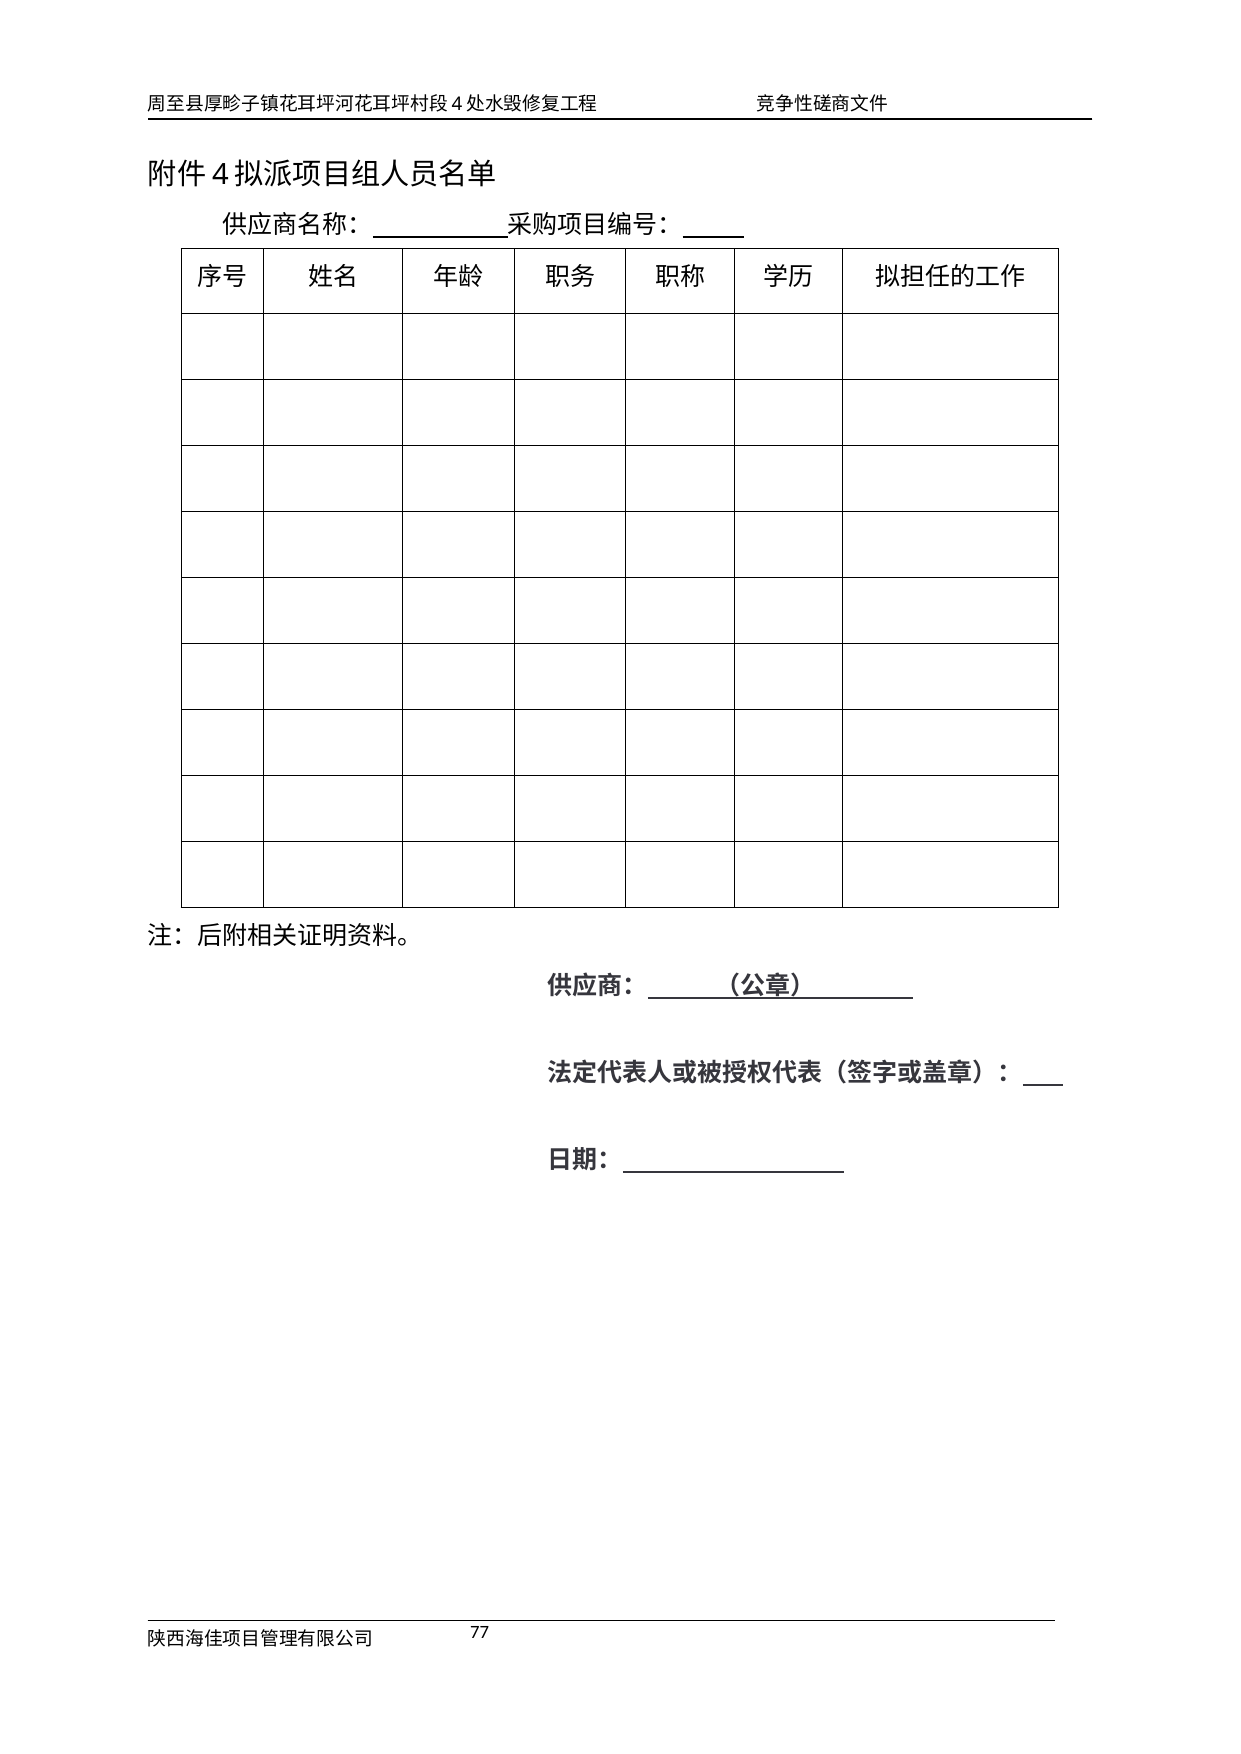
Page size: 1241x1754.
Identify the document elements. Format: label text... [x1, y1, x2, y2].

table_cell [843, 842, 1058, 907]
table_cell [403, 512, 514, 577]
table_cell [843, 314, 1058, 378]
table_header 拟担任的工作 [843, 249, 1058, 312]
table_cell [843, 776, 1058, 841]
table_cell [735, 842, 842, 907]
table_cell [735, 644, 842, 709]
table_cell [626, 776, 734, 841]
table_cell [515, 710, 625, 775]
table_cell [182, 380, 263, 444]
table_header 职务 [515, 249, 625, 312]
table_cell [626, 380, 734, 444]
table_cell [735, 314, 842, 378]
table_cell [182, 314, 263, 378]
table_cell [264, 578, 402, 643]
table_cell [843, 578, 1058, 643]
table_cell [735, 776, 842, 841]
table_header 序号 [182, 249, 263, 312]
table_cell [626, 578, 734, 643]
table_cell [843, 380, 1058, 444]
table_cell [515, 314, 625, 378]
table_header 姓名 [264, 249, 402, 312]
table_cell [843, 512, 1058, 577]
table_cell [182, 512, 263, 577]
table_cell [515, 842, 625, 907]
table_header 年龄 [403, 249, 514, 312]
table_cell [735, 446, 842, 511]
table_cell [515, 446, 625, 511]
table_cell [515, 644, 625, 709]
table_cell [626, 710, 734, 775]
table_cell [735, 380, 842, 444]
table_cell [626, 512, 734, 577]
table_cell [515, 578, 625, 643]
table_cell [264, 644, 402, 709]
table_cell [264, 512, 402, 577]
table_cell [182, 776, 263, 841]
text 附件4拟派项目组人员名单 [148, 147, 1092, 197]
table_cell [264, 314, 402, 378]
table_cell [403, 842, 514, 907]
table_cell [403, 644, 514, 709]
table_cell [515, 512, 625, 577]
table_cell [403, 776, 514, 841]
text 日期： [148, 1133, 1092, 1183]
table_cell [182, 446, 263, 511]
text 供应商： （公章） [148, 959, 1109, 1009]
table_cell [182, 842, 263, 907]
table_cell [403, 710, 514, 775]
table_cell [735, 578, 842, 643]
table_header 学历 [735, 249, 842, 312]
table_cell [403, 578, 514, 643]
table_cell [264, 380, 402, 444]
table_cell [182, 578, 263, 643]
table_cell [403, 446, 514, 511]
table_cell [843, 644, 1058, 709]
table_cell [264, 842, 402, 907]
table_cell [403, 380, 514, 444]
table_cell [626, 644, 734, 709]
table_cell [264, 710, 402, 775]
table_header 职称 [626, 249, 734, 312]
text 法定代表人或被授权代表（签字或盖章）： [148, 1046, 1109, 1096]
table_cell [843, 710, 1058, 775]
table_cell [843, 446, 1058, 511]
table_cell [626, 842, 734, 907]
table_cell [515, 776, 625, 841]
text 供应商名称： 采购项目编号： [148, 197, 1092, 248]
table_cell [515, 380, 625, 444]
table_cell [403, 314, 514, 378]
table_cell [264, 446, 402, 511]
table_cell [735, 710, 842, 775]
table_cell [735, 512, 842, 577]
table_cell [626, 446, 734, 511]
table_cell [264, 776, 402, 841]
table_cell [182, 644, 263, 709]
text 注：后附相关证明资料。 [148, 908, 1092, 959]
table_cell [182, 710, 263, 775]
table_cell [626, 314, 734, 378]
